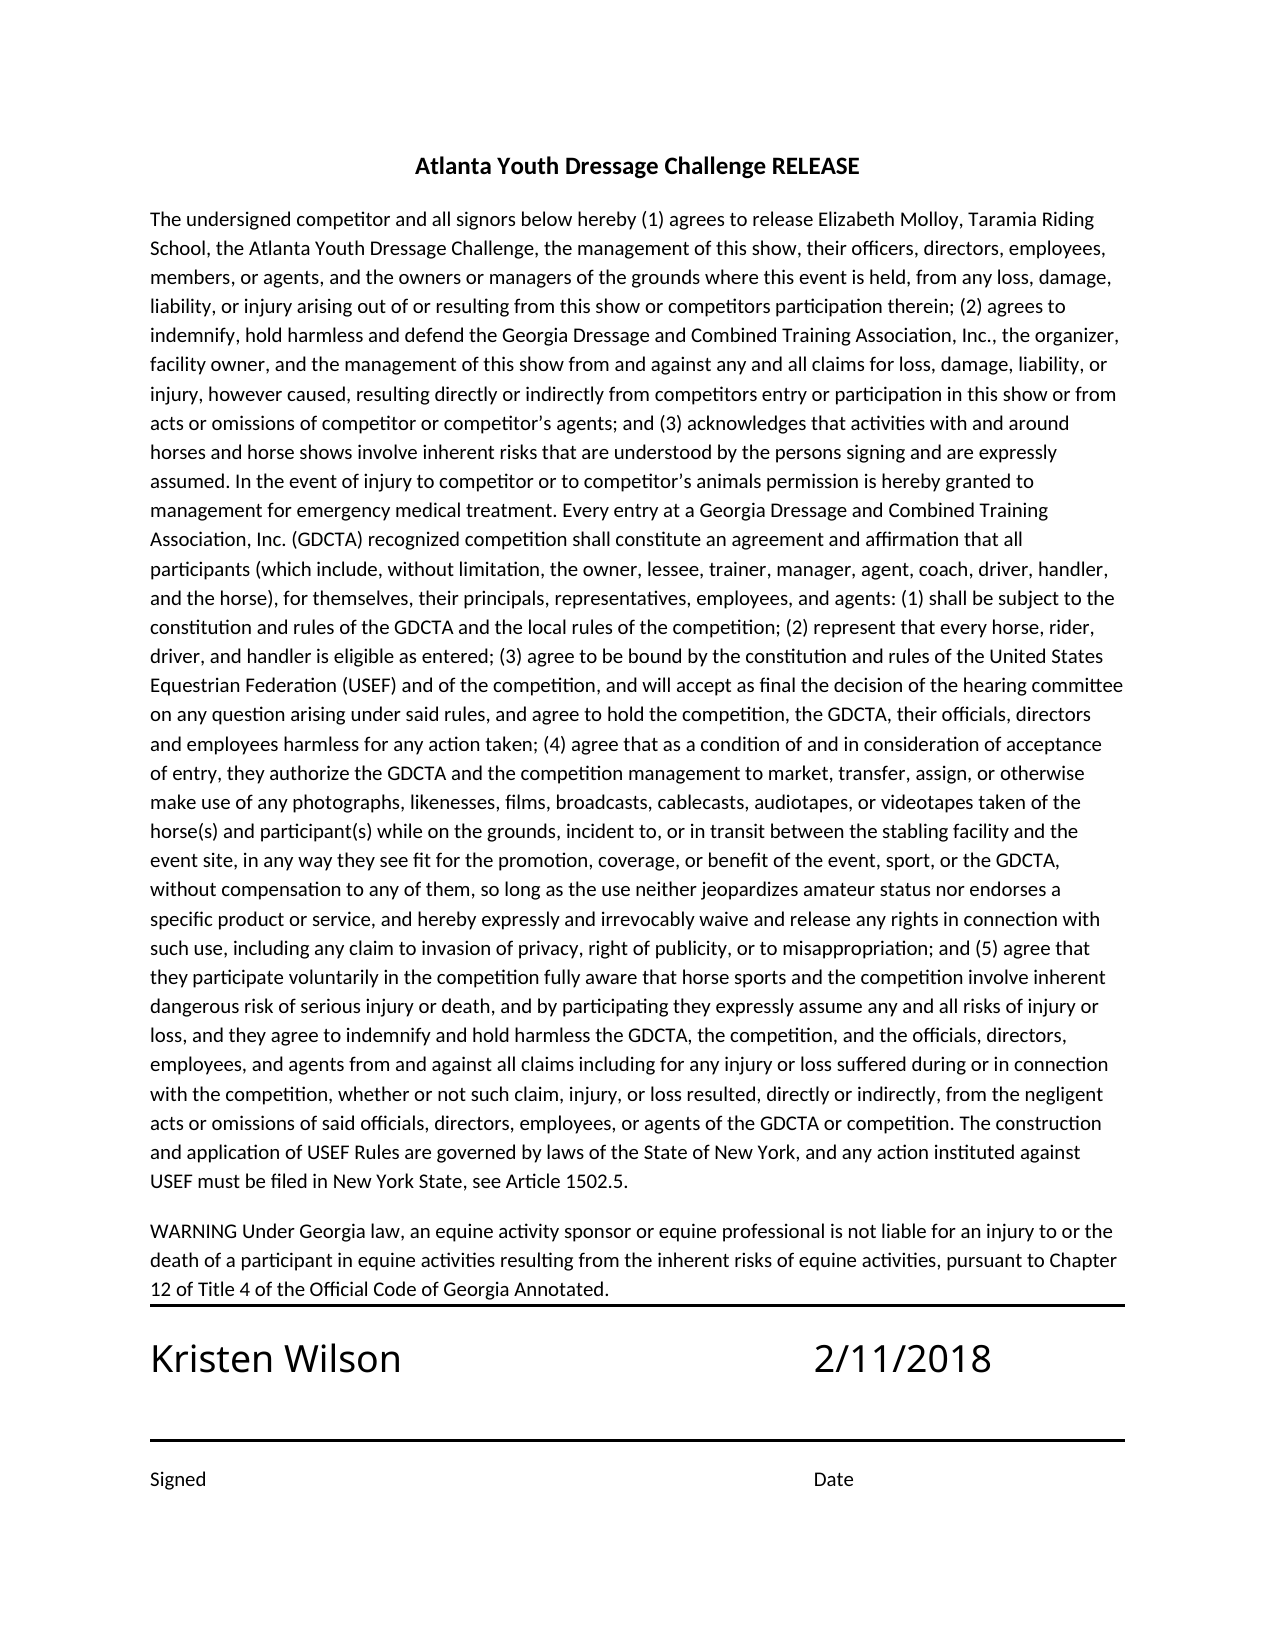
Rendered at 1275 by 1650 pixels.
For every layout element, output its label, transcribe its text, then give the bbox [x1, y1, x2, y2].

text Atlanta Youth Dressage Challenge RELEASE [150, 150, 1125, 181]
text WARNING Under Georgia law, an equine activity sponsor or equine professional is not liable for an injury to or the death of a participant in equine activities resulting from the inherent risks of equine activities, pursuant to Chapter 12 of Title 4 of the Official Code of Georgia Annotated. [150, 1218, 1125, 1304]
text Signed Date [150, 1467, 1125, 1492]
text The undersigned competitor and all signors below hereby (1) agrees to release Elizabeth Molloy, Taramia Riding School, the Atlanta Youth Dressage Challenge, the management of this show, their officers, directors, employees, members, or agents, and the owners or managers of the grounds where this event is held, from any loss, damage, liability, or injury arising out of or resulting from this show or competitors participation therein; (2) agrees to indemnify, hold harmless and defend the Georgia Dressage and Combined Training Association, Inc., the organizer, facility owner, and the management of this show from and against any and all claims for loss, damage, liability, or injury, however caused, resulting directly or indirectly from competitors entry or participation in this show or from acts or omissions of competitor or competitor’s agents; and (3) acknowledges that activities with and around horses and horse shows involve inherent risks that are understood by the persons signing and are expressly assumed. In the event of injury to competitor or to competitor’s animals permission is hereby granted to management for emergency medical treatment. Every entry at a Georgia Dressage and Combined Training Association, Inc. (GDCTA) recognized competition shall constitute an agreement and affirmation that all participants (which include, without limitation, the owner, lessee, trainer, manager, agent, coach, driver, handler, and the horse), for themselves, their principals, representatives, employees, and agents: (1) shall be subject to the constitution and rules of the GDCTA and the local rules of the competition; (2) represent that every horse, rider, driver, and handler is eligible as entered; (3) agree to be bound by the constitution and rules of the United States Equestrian Federation (USEF) and of the competition, and will accept as final the decision of the hearing committee on any question arising under said rules, and agree to hold the competition, the GDCTA, their officials, directors and employees harmless for any action taken; (4) agree that as a condition of and in consideration of acceptance of entry, they authorize the GDCTA and the competition management to market, transfer, assign, or otherwise make use of any photographs, likenesses, films, broadcasts, cablecasts, audiotapes, or videotapes taken of the horse(s) and participant(s) while on the grounds, incident to, or in transit between the stabling facility and the event site, in any way they see fit for the promotion, coverage, or benefit of the event, sport, or the GDCTA, without compensation to any of them, so long as the use neither jeopardizes amateur status nor endorses a specific product or service, and hereby expressly and irrevocably waive and release any rights in connection with such use, including any claim to invasion of privacy, right of publicity, or to misappropriation; and (5) agree that they participate voluntarily in the competition fully aware that horse sports and the competition involve inherent dangerous risk of serious injury or death, and by participating they expressly assume any and all risks of injury or loss, and they agree to indemnify and hold harmless the GDCTA, the competition, and the officials, directors, employees, and agents from and against all claims including for any injury or loss suffered during or in connection with the competition, whether or not such claim, injury, or loss resulted, directly or indirectly, from the negligent acts or omissions of said officials, directors, employees, or agents of the GDCTA or competition. The construction and application of USEF Rules are governed by laws of the State of New York, and any action instituted against USEF must be filed in New York State, see Article 1502.5. [150, 206, 1125, 1194]
text Kristen Wilson 2/11/2018 [150, 1332, 1125, 1383]
